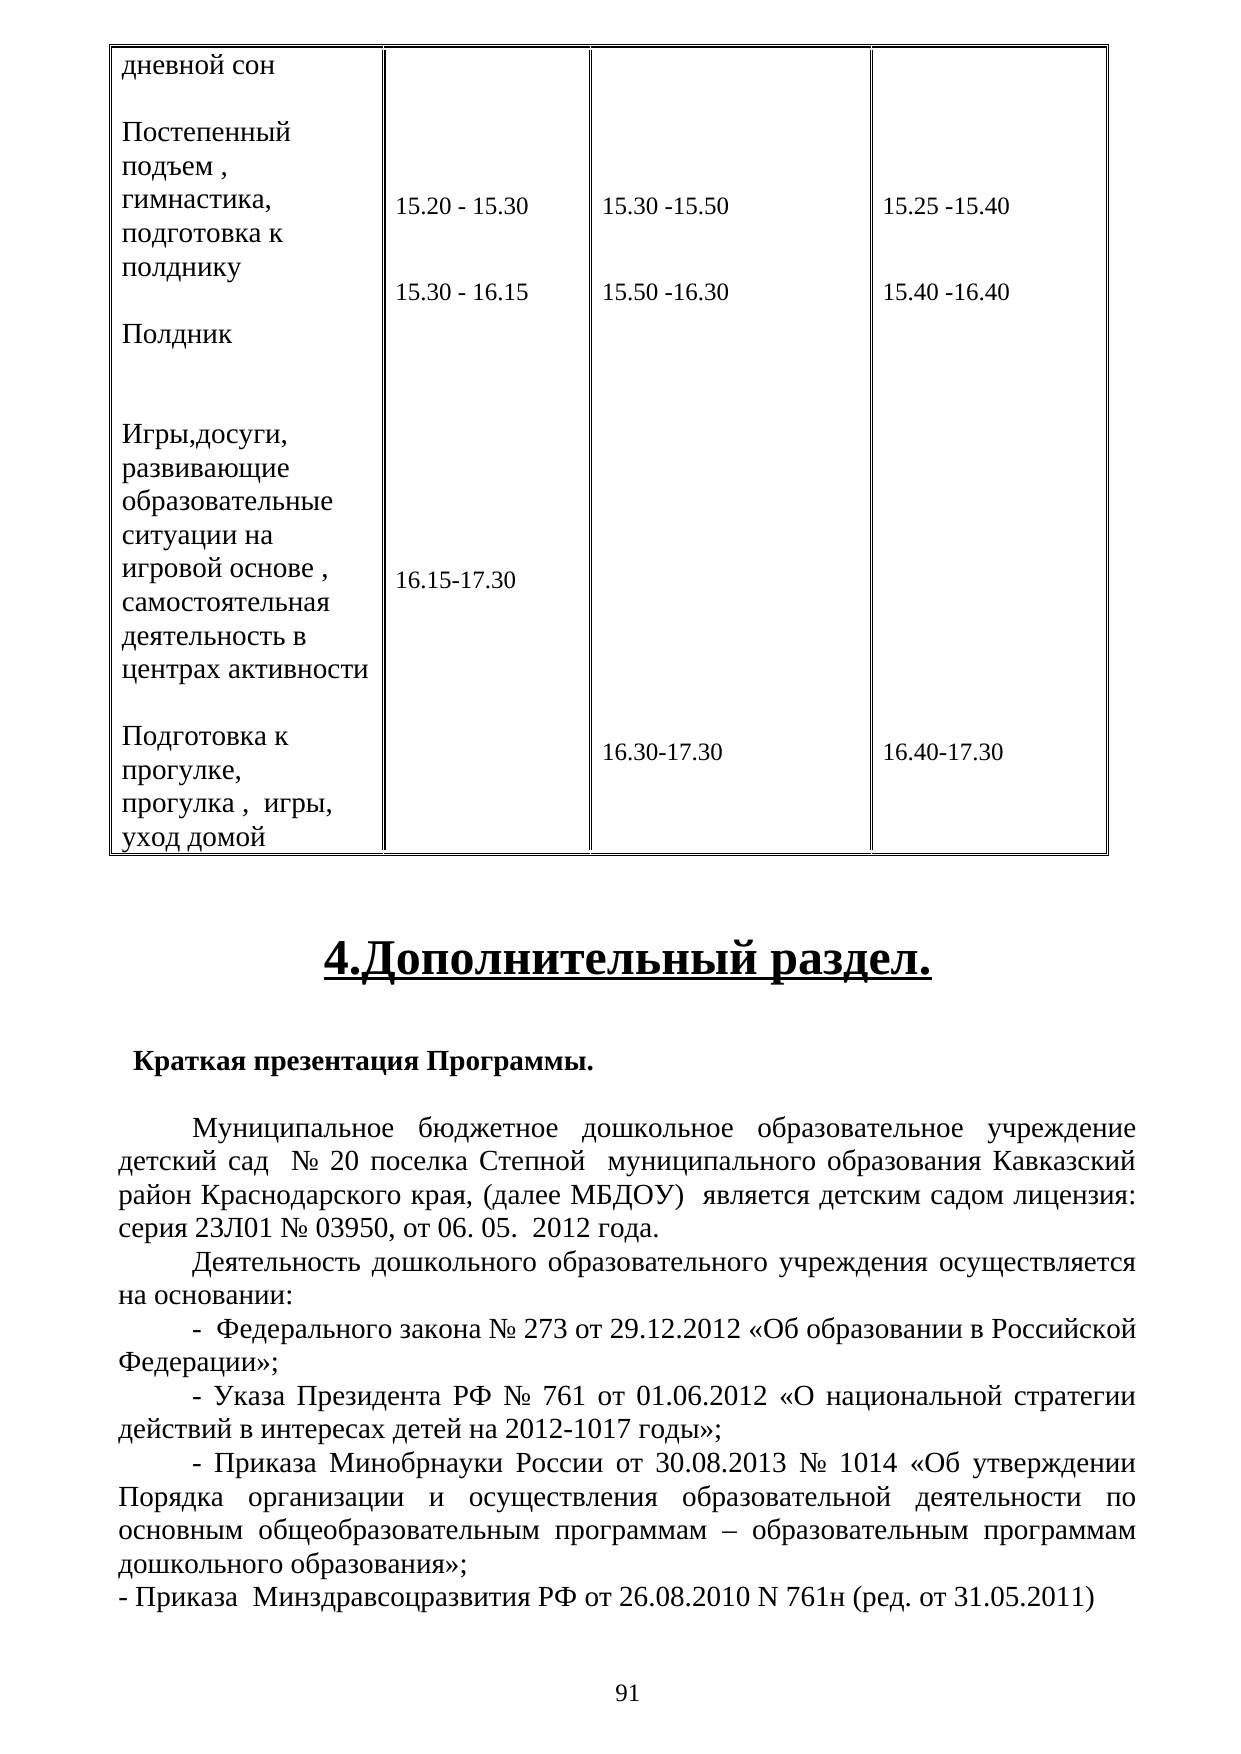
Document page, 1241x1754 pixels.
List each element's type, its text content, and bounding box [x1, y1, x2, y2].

text 4.Дополнительный раздел. [118, 928, 1137, 985]
text Краткая презентация Программы. [133, 1043, 1137, 1076]
text - Федерального закона № 273 от 29.12.2012 «Об образовании в Российской Федерации»; [118, 1311, 1137, 1378]
text Муниципальное бюджетное дошкольное образовательное учреждение детский сад № 20 поселка Степной муниципального образования Кавказский район Краснодарского края, (далее МБДОУ) является детским садом лицензия: серия 23Л01 № 03950, от 06. 05. 2012 года. [118, 1110, 1137, 1244]
text Деятельность дошкольного образовательного учреждения осуществляется на основании: [118, 1244, 1137, 1311]
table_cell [871, 47, 1106, 852]
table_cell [384, 45, 591, 852]
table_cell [110, 45, 384, 852]
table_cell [591, 48, 871, 852]
text - Приказа Минздравсоцразвития РФ от 26.08.2010 N 761н (ред. от 31.05.2011) [118, 1579, 1137, 1613]
text - Приказа Минобрнауки России от 30.08.2013 № 1014 «Об утверждении Порядка организации и осуществления образовательной деятельности по основным общеобразовательным программам – образовательным программам дошкольного образования»; [118, 1445, 1137, 1579]
text - Указа Президента РФ № 761 от 01.06.2012 «О национальной стратегии действий в интересах детей на 2012-1017 годы»; [118, 1378, 1137, 1445]
